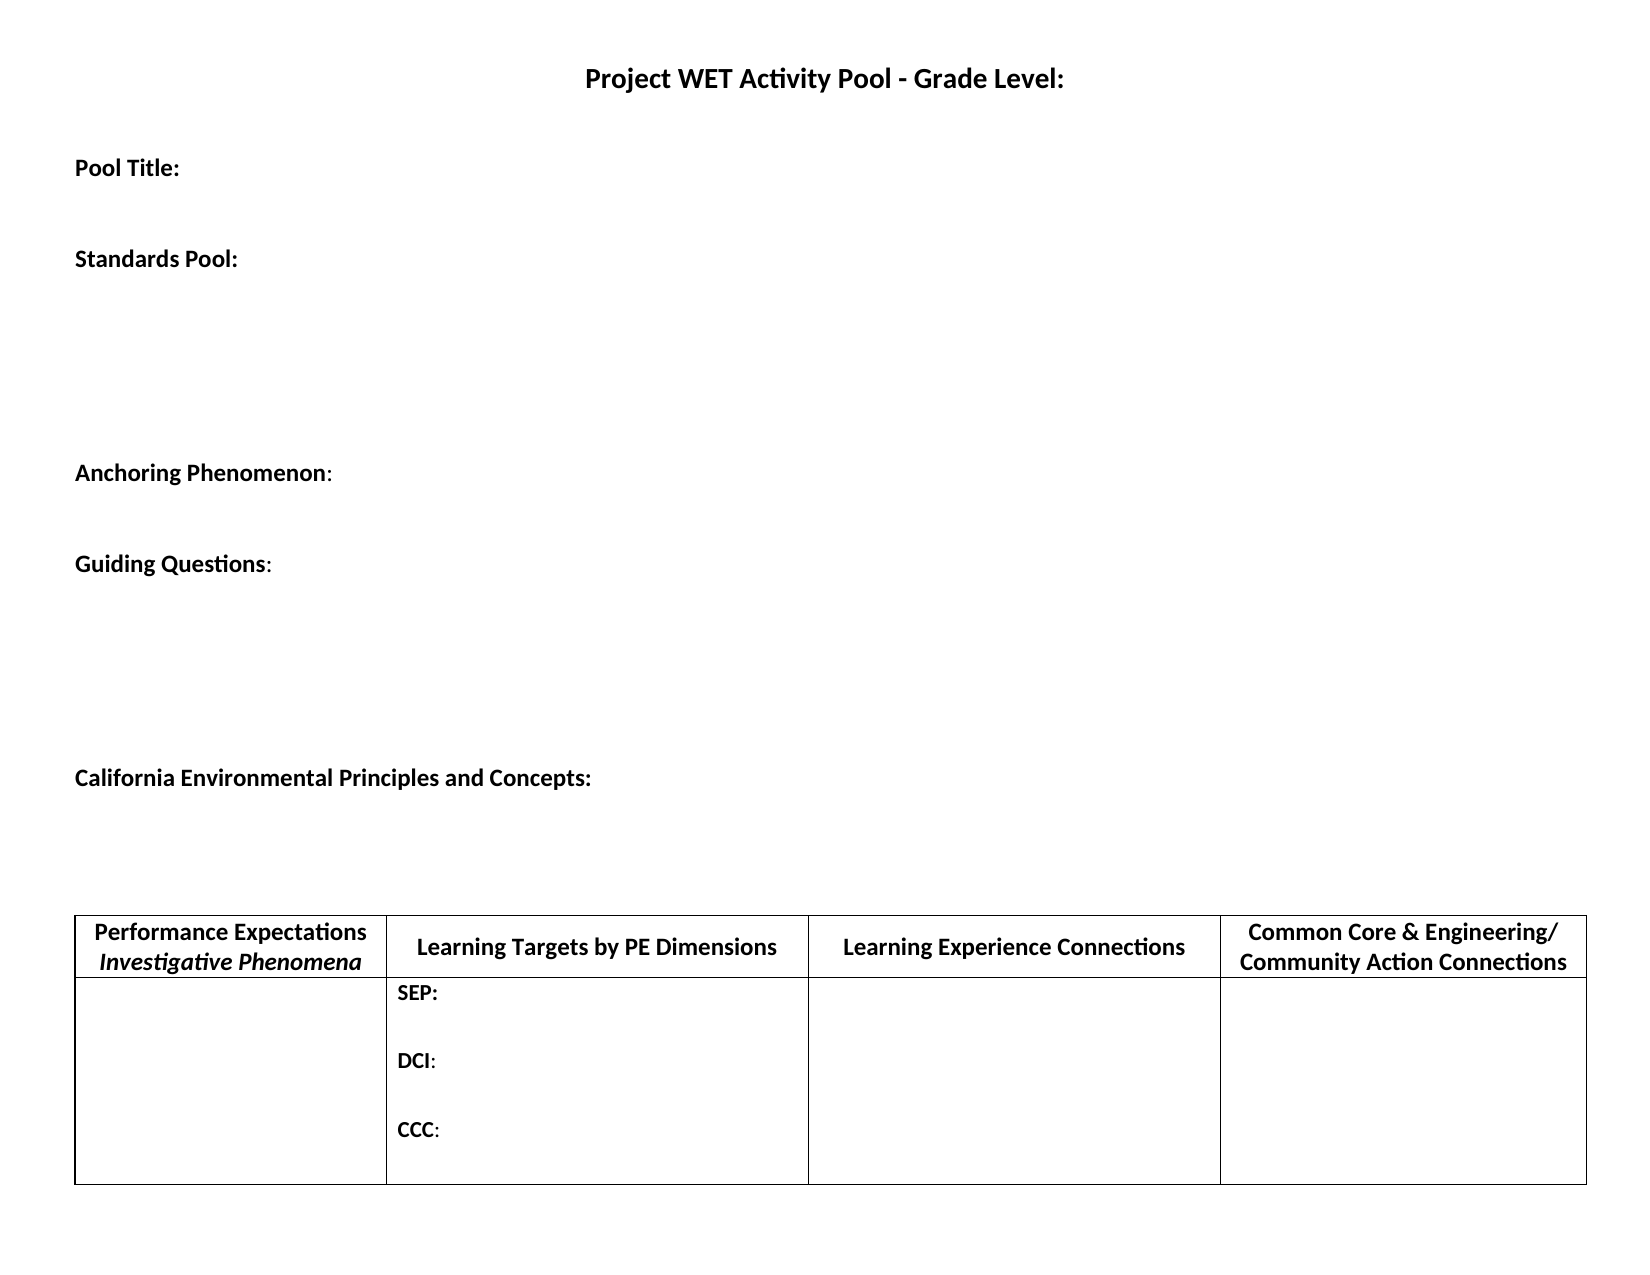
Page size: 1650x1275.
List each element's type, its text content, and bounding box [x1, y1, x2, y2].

text Guiding Questions: [75, 548, 1575, 579]
table_header Learning Targets by PE Dimensions [387, 916, 808, 977]
text Standards Pool: [75, 243, 1575, 274]
text California Environmental Principles and Concepts: [75, 762, 1575, 793]
table_cell [809, 978, 1220, 1184]
text Pool Title: [75, 152, 1575, 182]
table_cell [76, 978, 386, 1184]
text Project WET Activity Pool - Grade Level: [75, 60, 1575, 96]
table_header Common Core & Engineering/ Community Action Connections [1221, 916, 1586, 977]
table_cell [1221, 978, 1586, 1184]
table_header Performance Expectations Investigative Phenomena [76, 916, 386, 977]
text Anchoring Phenomenon: [75, 457, 1575, 487]
table_cell SEP: DCI: CCC: [387, 978, 808, 1184]
table_header Learning Experience Connections [809, 916, 1220, 977]
